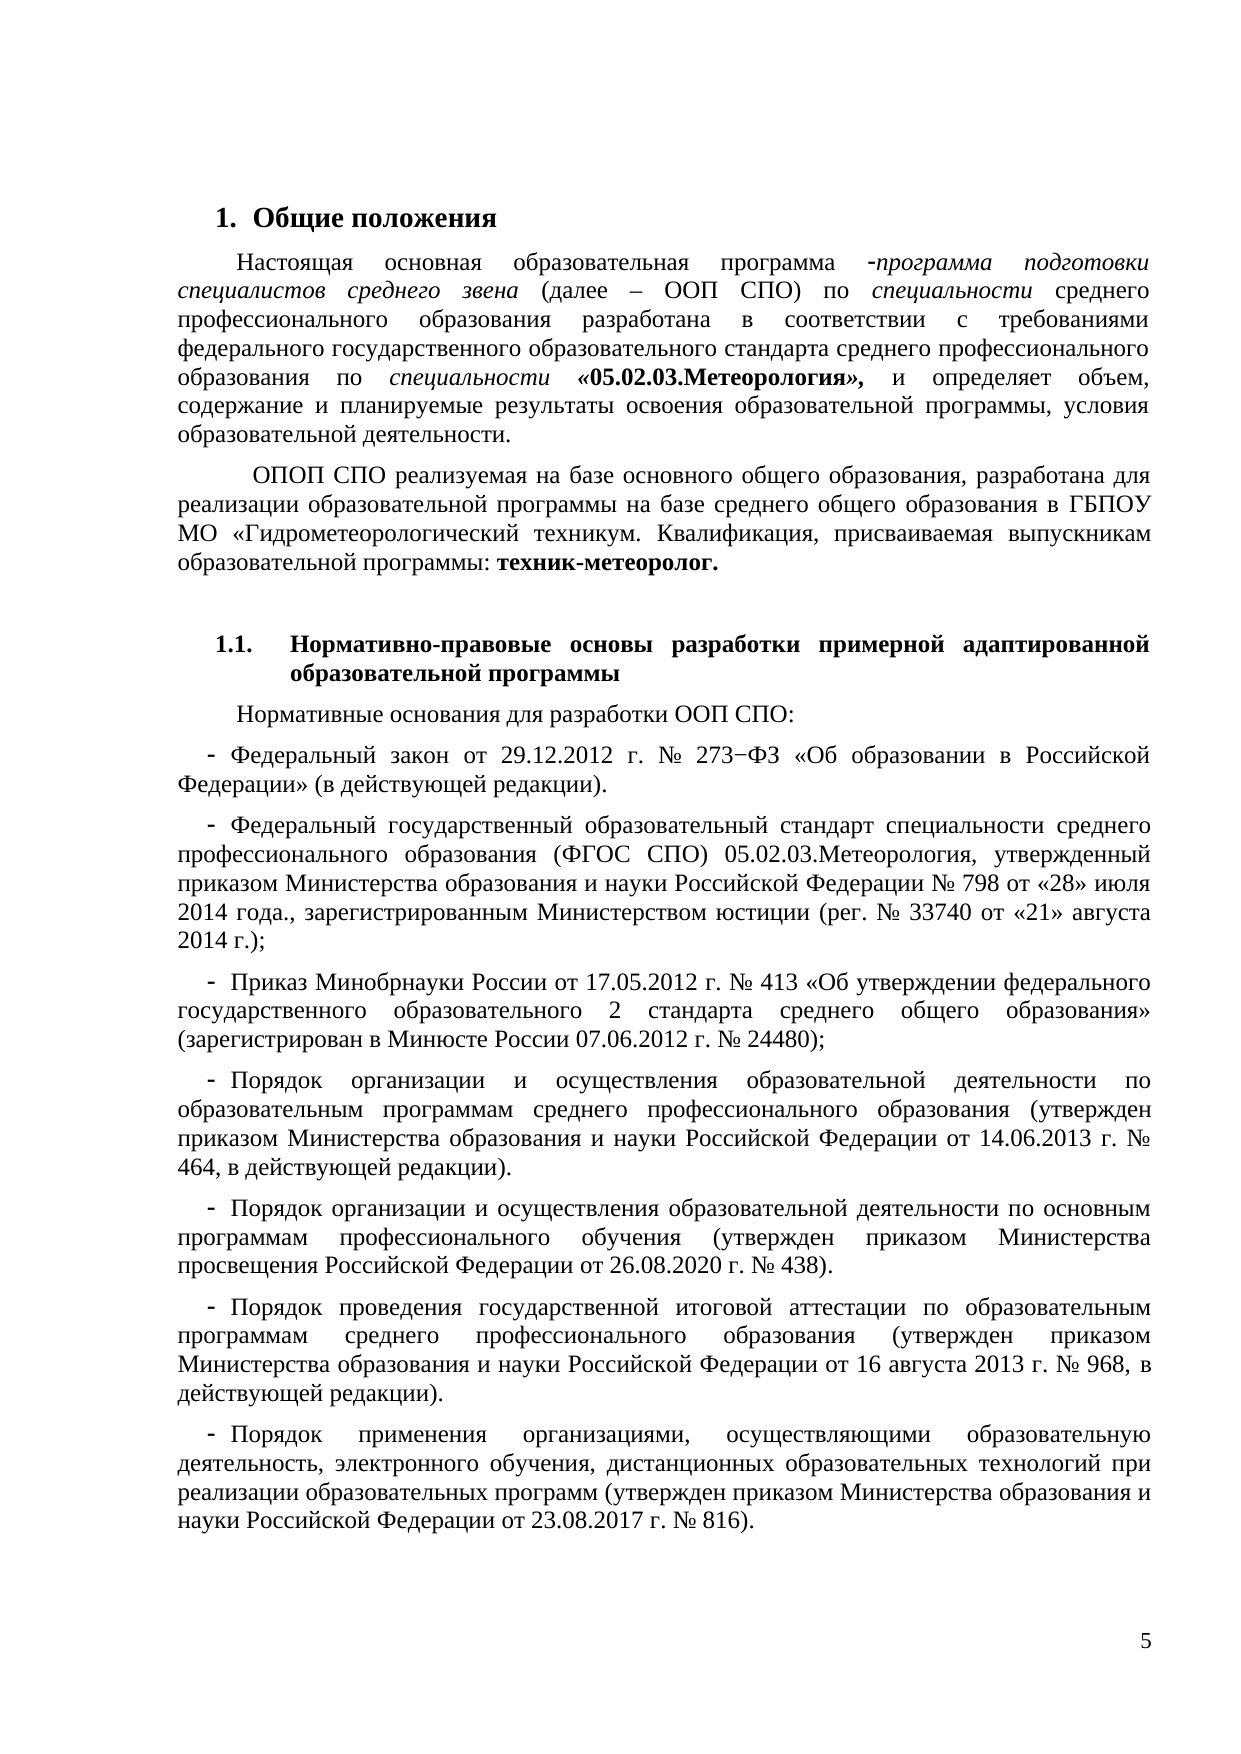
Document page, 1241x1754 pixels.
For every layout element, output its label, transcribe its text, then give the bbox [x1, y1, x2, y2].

list Общие положения [215, 201, 1152, 234]
list Федеральный закон от 29.12.2012 г. № 273−ФЗ «Об образовании в Российской Федерации» (в действующей редакции). [177, 740, 1152, 798]
list Порядок применения организациями, осуществляющими образовательную деятельность, электронного обучения, дистанционных образовательных технологий при реализации образовательных программ (утвержден приказом Министерства образования и науки Российской Федерации от 23.08.2017 г. № 816). [177, 1419, 1152, 1534]
list Федеральный государственный образовательный стандарт специальности среднего профессионального образования (ФГОС СПО) 05.02.03.Метеорология, утвержденный приказом Министерства образования и науки Российской Федерации № 798 от «28» июля 2014 года., зарегистрированным Министерством юстиции (рег. № 33740 от «21» августа 2014 г.); [177, 810, 1152, 954]
text ОПОП СПО реализуемая на базе основного общего образования, разработана для реализации образовательной программы на базе среднего общего образования в ГБПОУ МО «Гидрометеорологический техникум. Квалификация, присваиваемая выпускникам образовательной программы: техник-метеоролог. [177, 460, 1152, 575]
text Нормативные основания для разработки ООП СПО: [177, 699, 1152, 728]
list Порядок организации и осуществления образовательной деятельности по образовательным программам среднего профессионального образования (утвержден приказом Министерства образования и науки Российской Федерации от 14.06.2013 г. № 464, в действующей редакции). [177, 1065, 1152, 1180]
list Приказ Минобрнауки России от 17.05.2012 г. № 413 «Об утверждении федерального государственного образовательного 2 стандарта среднего общего образования» (зарегистрирован в Минюсте России 07.06.2012 г. № 24480); [177, 967, 1152, 1053]
list Порядок организации и осуществления образовательной деятельности по основным программам профессионального обучения (утвержден приказом Министерства просвещения Российской Федерации от 26.08.2020 г. № 438). [177, 1193, 1152, 1279]
list Нормативно-правовые основы разработки примерной адаптированной образовательной программы [215, 629, 1150, 687]
text Настоящая основная образовательная программа программа подготовки специалистов среднего звена (далее – ООП СПО) по специальности среднего профессионального образования разработана в соответствии с требованиями федерального государственного образовательного стандарта среднего профессионального образования по специальности «05.02.03.Метеорология», и определяет объем, содержание и планируемые результаты освоения образовательной программы, условия образовательной деятельности. [177, 247, 1149, 448]
list Порядок проведения государственной итоговой аттестации по образовательным программам среднего профессионального образования (утвержден приказом Министерства образования и науки Российской Федерации от 16 августа . № 968, в действующей редакции). [177, 1292, 1152, 1407]
